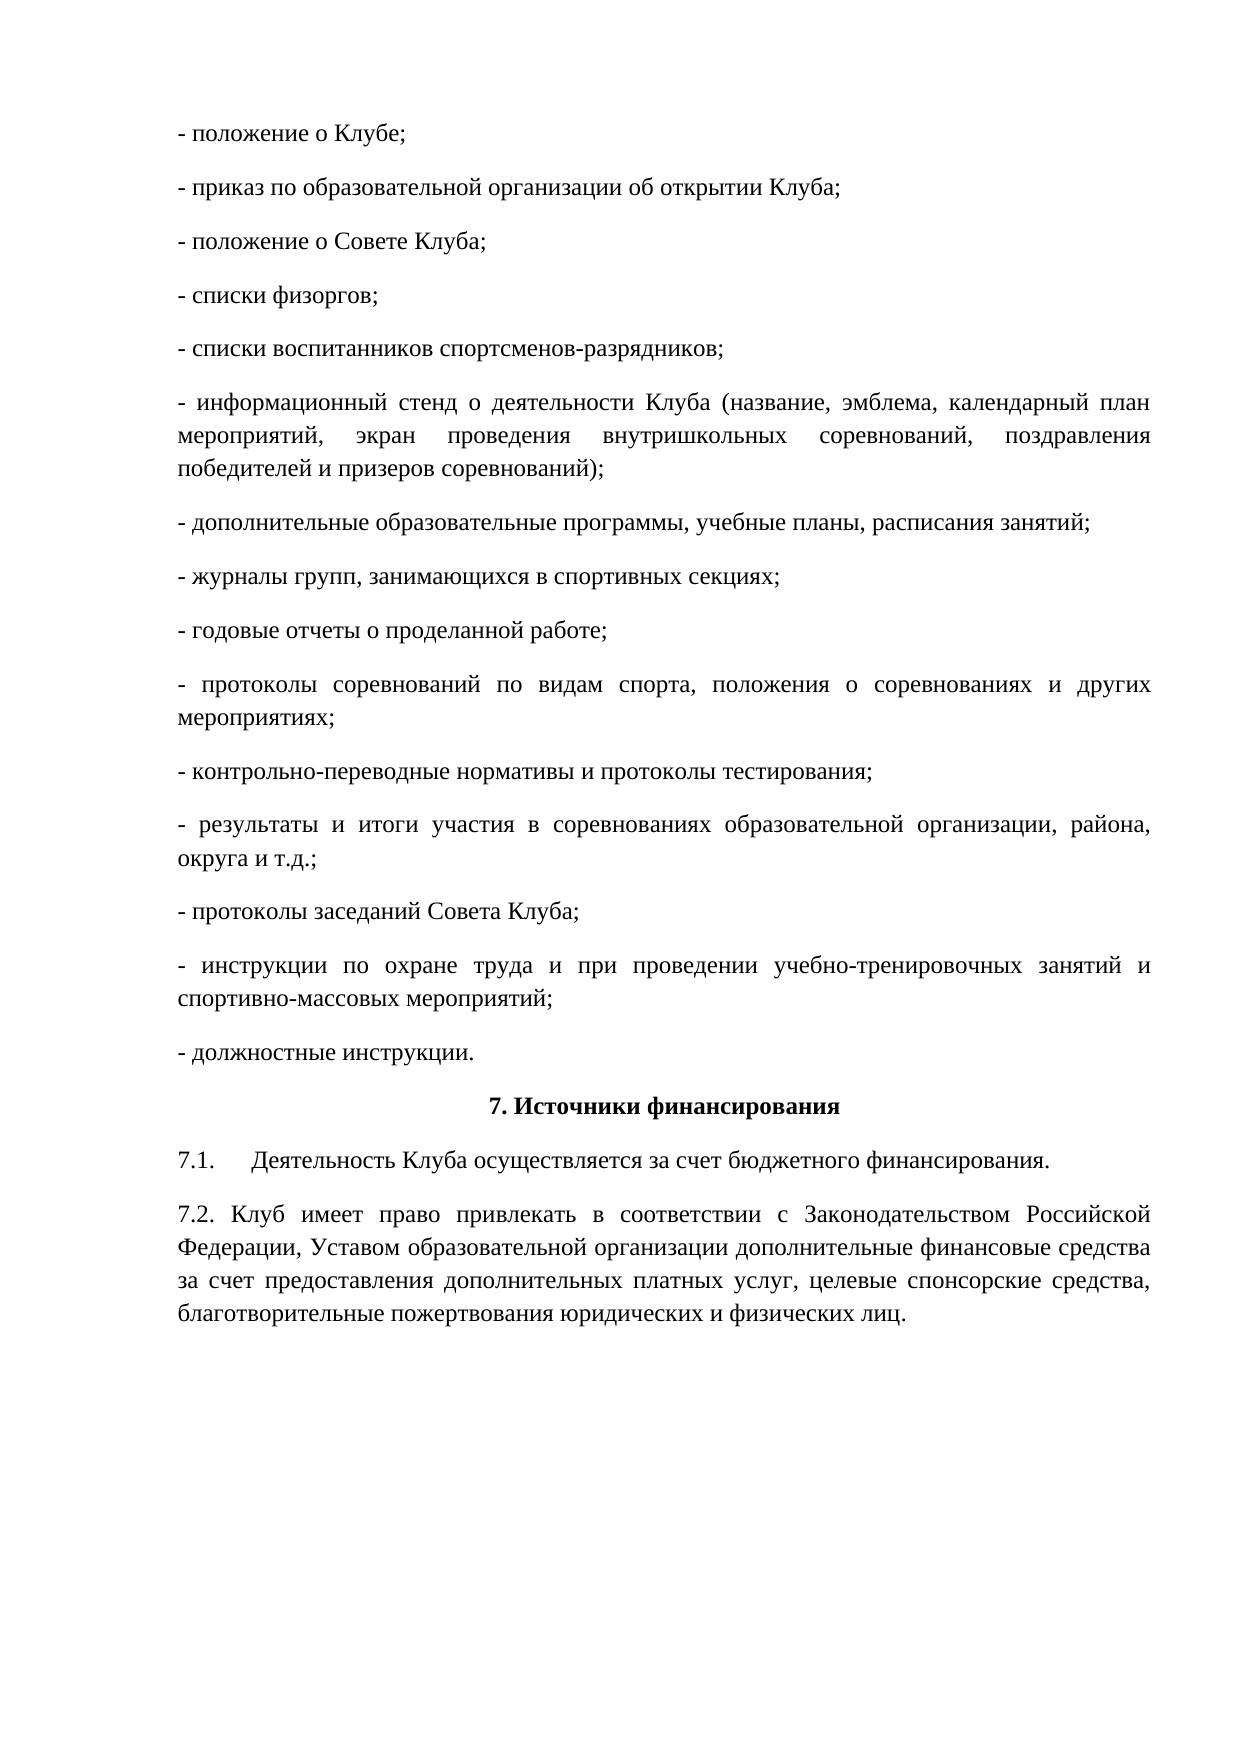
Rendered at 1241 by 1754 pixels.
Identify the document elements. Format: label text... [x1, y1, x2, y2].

text - информационный стенд о деятельности Клуба (название, эмблема, календарный план мероприятий, экран проведения внутришкольных соревнований, поздравления победителей и призеров соревнований); [177, 387, 1152, 482]
text - контрольно-переводные нормативы и протоколы тестирования; [177, 756, 1152, 784]
text - должностные инструкции. [177, 1037, 1152, 1066]
text - дополнительные образовательные программы, учебные планы, расписания занятий; [177, 507, 1152, 536]
text 7. Источники финансирования [177, 1091, 1152, 1120]
text 7.2. Клуб имеет право привлекать в соответствии с Законодательством Российской Федерации, Уставом образовательной организации дополнительные финансовые средства за счет предоставления дополнительных платных услуг, целевые спонсорские средства, благотворительные пожертвования юридических и физических лиц. [177, 1199, 1152, 1327]
text - списки воспитанников спортсменов-разрядников; [177, 333, 1152, 362]
text - приказ по образовательной организации об открытии Клуба; [177, 172, 1152, 201]
text 7.1. Деятельность Клуба осуществляется за счет бюджетного финансирования. [177, 1145, 1152, 1174]
text - результаты и итоги участия в соревнованиях образовательной организации, района, округа и т.д.; [177, 809, 1152, 871]
text - журналы групп, занимающихся в спортивных секциях; [177, 561, 1152, 590]
text - положение о Совете Клуба; [177, 226, 1152, 254]
text - списки физоргов; [177, 280, 1152, 308]
text - инструкции по охране труда и при проведении учебно-тренировочных занятий и спортивно-массовых мероприятий; [177, 950, 1152, 1012]
text - положение о Клубе; [177, 118, 1152, 147]
text - протоколы заседаний Совета Клуба; [177, 896, 1152, 925]
text - годовые отчеты о проделанной работе; [177, 615, 1152, 644]
text - протоколы соревнований по видам спорта, положения о соревнованиях и других мероприятиях; [177, 669, 1152, 731]
